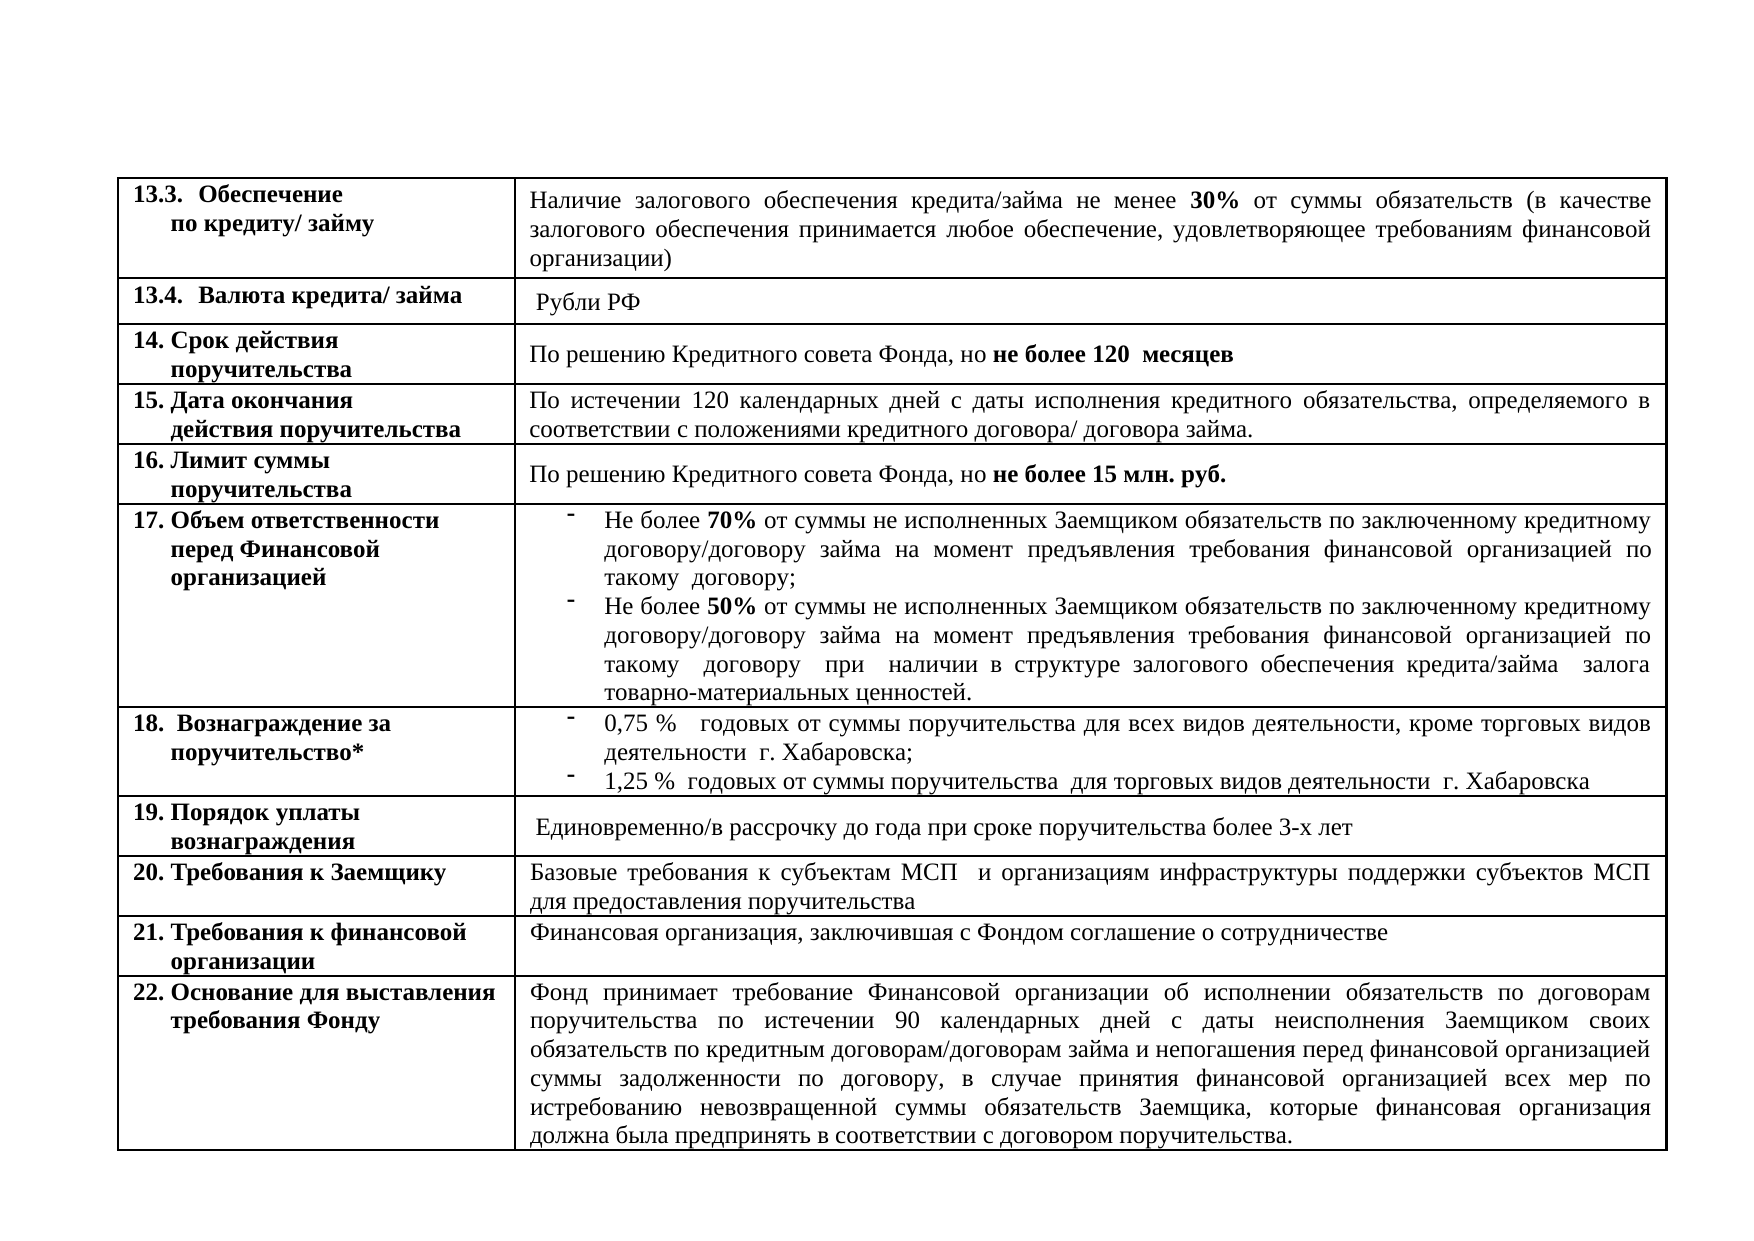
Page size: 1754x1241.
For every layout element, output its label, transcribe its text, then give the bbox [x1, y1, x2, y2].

table_cell По решению Кредитного совета Фонда, но не более 15 млн. руб. [516, 445, 1665, 502]
table_cell Не более 70% от суммы не исполненных Заемщиком обязательств по заключенному кредитному договору/договору займа на момент предъявления требования финансовой организацией по такому договору; Не более 50% от суммы не исполненных Заемщиком обязательств по заключенному кредитному договору/договору займа на момент предъявления требования финансовой организацией по такому договору при наличии в структуре залогового обеспечения кредита/займа залога товарно-материальных ценностей. [516, 505, 1665, 706]
table_cell По истечении 120 календарных дней с даты исполнения кредитного обязательства, определяемого в соответствии с положениями кредитного договора/ договора займа. [516, 385, 1665, 443]
table_cell По решению Кредитного совета Фонда, но не более 120 месяцев [516, 325, 1665, 383]
table_cell Базовые требования к субъектам МСП и организациям инфраструктуры поддержки субъектов МСП для предоставления поручительства [516, 857, 1665, 914]
table_cell Финансовая организация, заключившая с Фондом соглашение о сотрудничестве [516, 917, 1665, 974]
table_cell Валюта кредита/ займа [119, 279, 514, 323]
table_cell Обеспечение по кредиту/ займу [119, 179, 514, 277]
table_cell Срок действия поручительства [119, 325, 514, 383]
table_cell Дата окончания действия поручительства [119, 385, 514, 443]
table_cell Вознаграждение за поручительство* [119, 708, 514, 795]
table_cell Требования к Заемщику [119, 857, 514, 914]
table_cell Порядок уплаты вознаграждения [119, 797, 514, 855]
table_cell Основание для выставления требования Фонду [119, 977, 514, 1149]
table_cell Наличие залогового обеспечения кредита/займа не менее 30% от суммы обязательств (в качестве залогового обеспечения принимается любое обеспечение, удовлетворяющее требованиям финансовой организации) [516, 179, 1665, 277]
table_cell 0,75 % годовых от суммы поручительства для всех видов деятельности, кроме торговых видов деятельности г. Хабаровска; 1,25 % годовых от суммы поручительства для торговых видов деятельности г. Хабаровска [516, 708, 1665, 795]
table_cell Рубли РФ [516, 279, 1665, 323]
table_cell Фонд принимает требование Финансовой организации об исполнении обязательств по договорам поручительства по истечении 90 календарных дней с даты неисполнения Заемщиком своих обязательств по кредитным договорам/договорам займа и непогашения перед финансовой организацией суммы задолженности по договору, в случае принятия финансовой организацией всех мер по истребованию невозвращенной суммы обязательств Заемщика, которые финансовая организация должна была предпринять в соответствии с договором поручительства. [516, 977, 1665, 1149]
table_cell Лимит суммы поручительства [119, 445, 514, 502]
table_cell Требования к финансовой организации [119, 917, 514, 974]
table_cell Объем ответственности перед Финансовой организацией [119, 505, 514, 706]
table_cell Единовременно/в рассрочку до года при сроке поручительства более 3-х лет [516, 797, 1665, 855]
